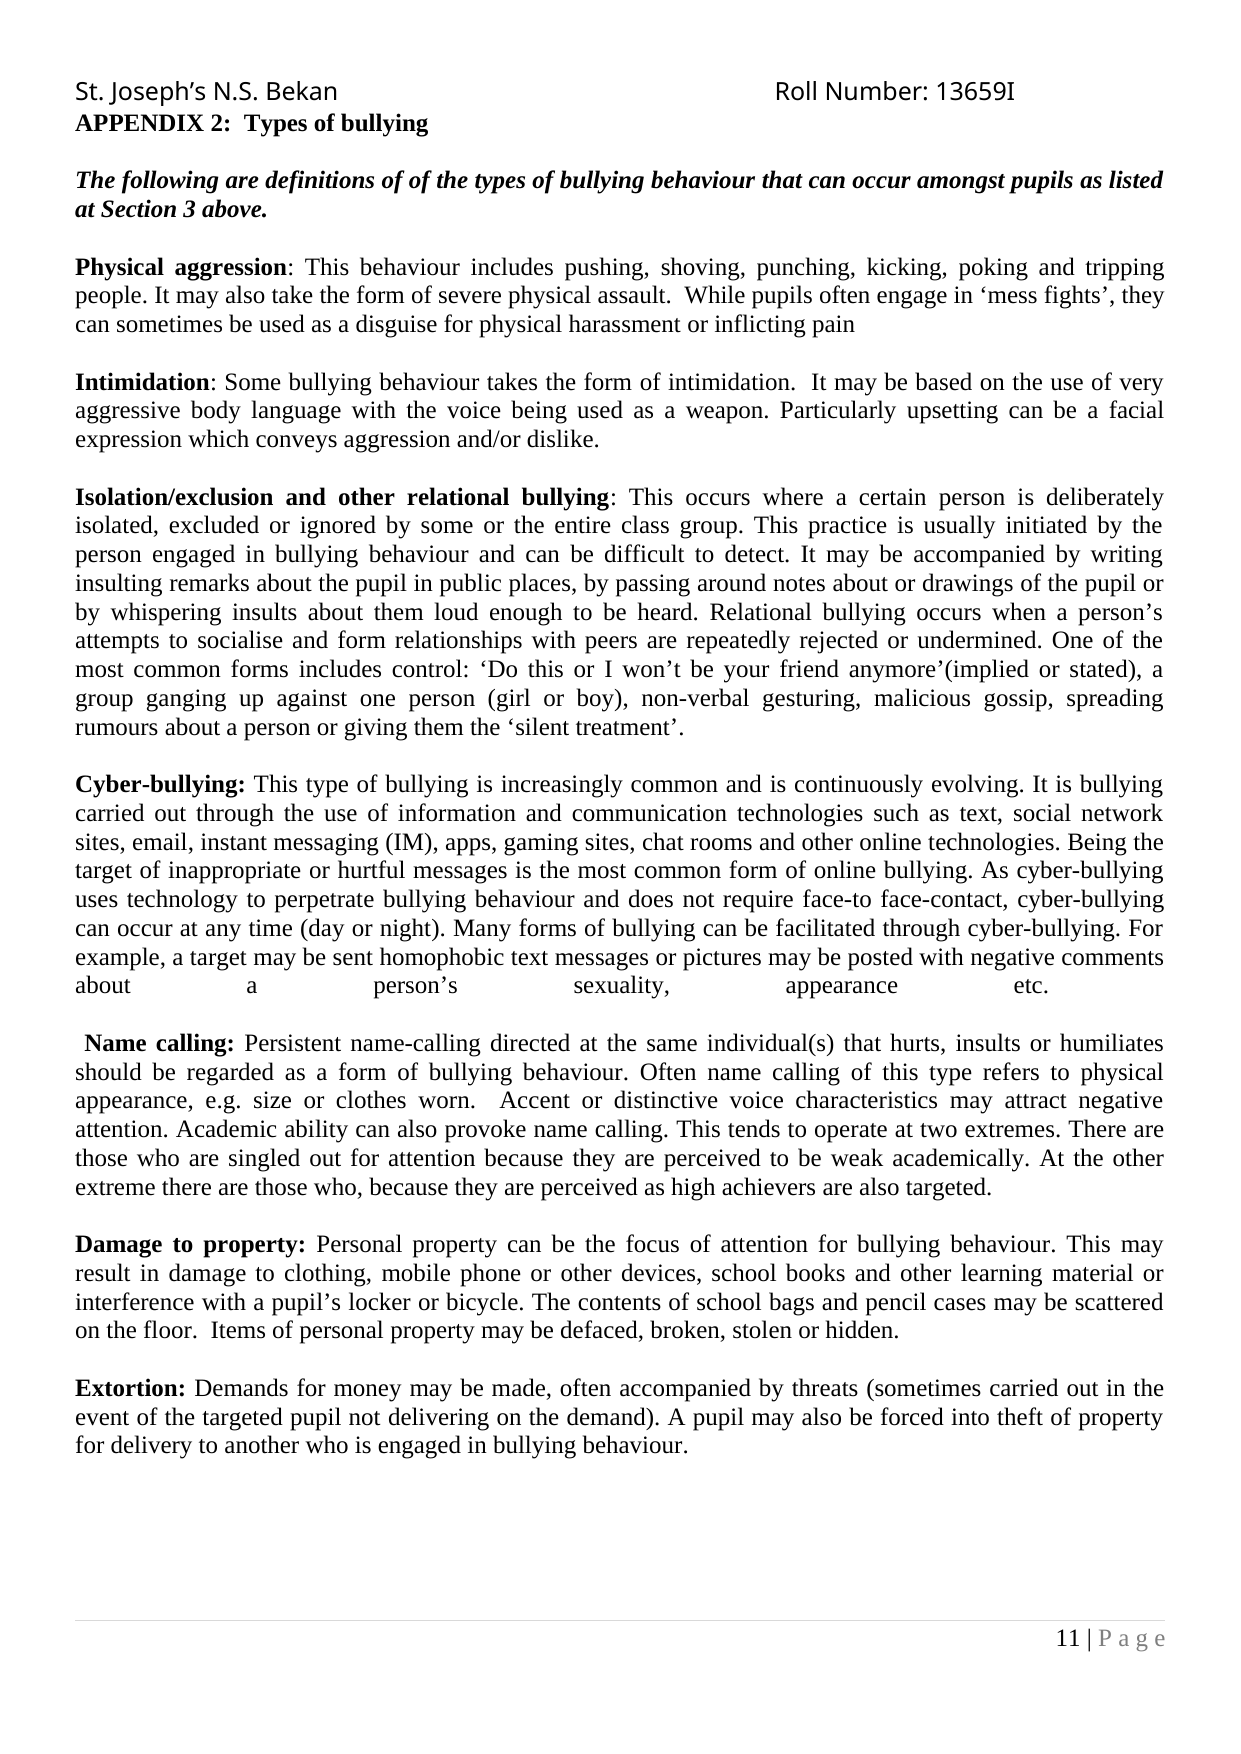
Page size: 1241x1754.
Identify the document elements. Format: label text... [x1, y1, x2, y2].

text Name calling: Persistent name-calling directed at the same individual(s) that hurts, insults or humiliates should be regarded as a form of bullying behaviour. Often name calling of this type refers to physical appearance, e.g. size or clothes worn. Accent or distinctive voice characteristics may attract negative attention. Academic ability can also provoke name calling. This tends to operate at two extremes. There are those who are singled out for attention because they are perceived to be weak academically. At the other extreme there are those who, because they are perceived as high achievers are also targeted. [75, 1028, 1165, 1200]
text Damage to property: Personal property can be the focus of attention for bullying behaviour. This may result in damage to clothing, mobile phone or other devices, school books and other learning material or interference with a pupil’s locker or bicycle. The contents of school bags and pencil cases may be scattered on the floor. Items of personal property may be defaced, broken, stolen or hidden. [75, 1229, 1165, 1344]
text Intimidation: Some bullying behaviour takes the form of intimidation. It may be based on the use of very aggressive body language with the voice being used as a weapon. Particularly upsetting can be a facial expression which conveys aggression and/or dislike. [75, 367, 1165, 453]
text Extortion: Demands for money may be made, often accompanied by threats (sometimes carried out in the event of the targeted pupil not delivering on the demand). A pupil may also be forced into theft of property for delivery to another who is engaged in bullying behaviour. [75, 1373, 1165, 1459]
text Cyber-bullying: This type of bullying is increasingly common and is continuously evolving. It is bullying carried out through the use of information and communication technologies such as text, social network sites, email, instant messaging (IM), apps, gaming sites, chat rooms and other online technologies. Being the target of inappropriate or hurtful messages is the most common form of online bullying. As cyber-bullying uses technology to perpetrate bullying behaviour and does not require face-to face-contact, cyber-bullying can occur at any time (day or night). Many forms of bullying can be facilitated through cyber-bullying. For example, a target may be sent homophobic text messages or pictures may be posted with negative comments about a person’s sexuality, appearance etc. [75, 740, 1165, 1028]
text Physical aggression: This behaviour includes pushing, shoving, punching, kicking, poking and tripping people. It may also take the form of severe physical assault. While pupils often engage in ‘mess fights’, they can sometimes be used as a disguise for physical harassment or inflicting pain [75, 252, 1165, 338]
text The following are definitions of of the types of bullying behaviour that can occur amongst pupils as listed at Section 3 above. [75, 165, 1165, 223]
text Isolation/exclusion and other relational bullying: This occurs where a certain person is deliberately isolated, excluded or ignored by some or the entire class group. This practice is usually initiated by the person engaged in bullying behaviour and can be difficult to detect. It may be accompanied by writing insulting remarks about the pupil in public places, by passing around notes about or drawings of the pupil or by whispering insults about them loud enough to be heard. Relational bullying occurs when a person’s attempts to socialise and form relationships with peers are repeatedly rejected or undermined. One of the most common forms includes control: ‘Do this or I won’t be your friend anymore’(implied or stated), a group ganging up against one person (girl or boy), non-verbal gesturing, malicious gossip, spreading rumours about a person or giving them the ‘silent treatment’. [75, 482, 1165, 740]
text APPENDIX 2: Types of bullying [75, 108, 1165, 137]
